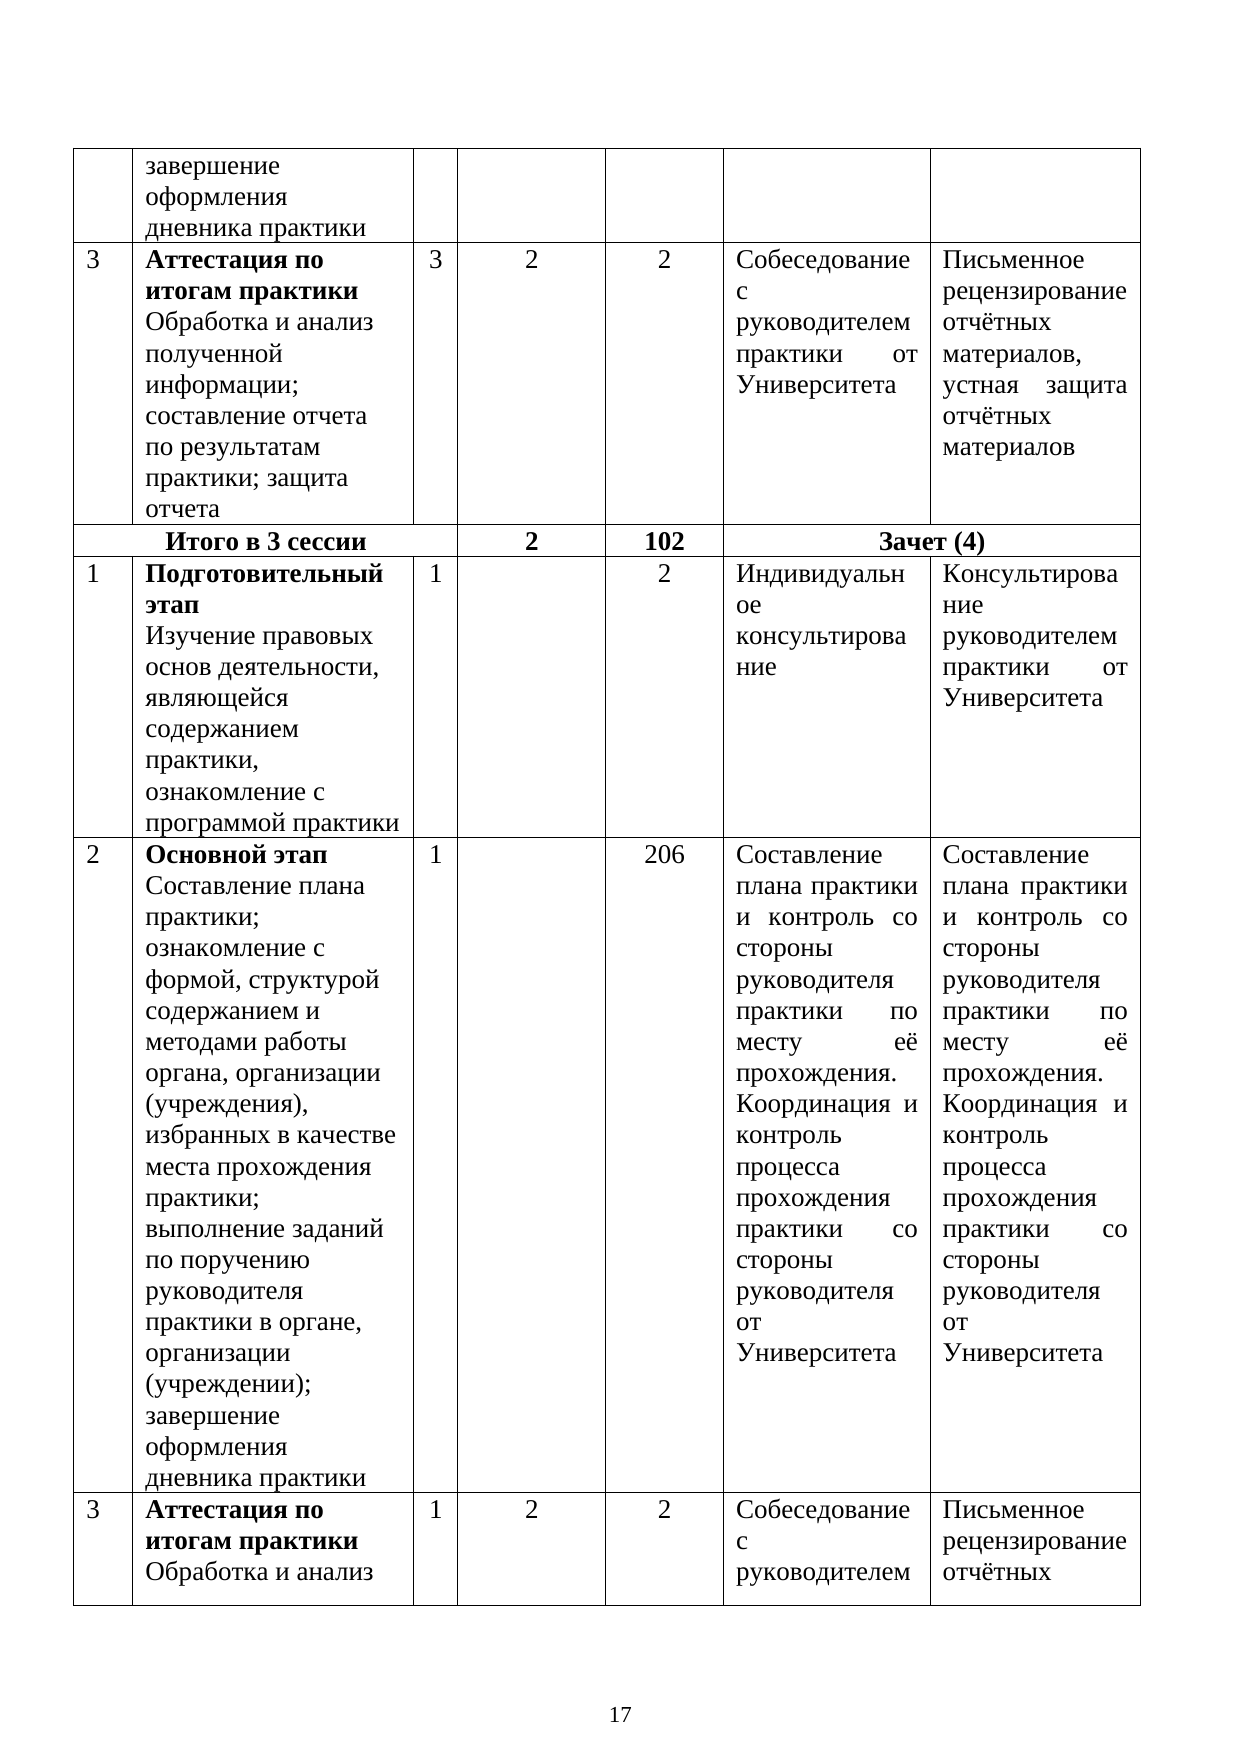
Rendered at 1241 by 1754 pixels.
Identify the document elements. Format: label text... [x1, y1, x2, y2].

table_cell 1 [414, 557, 457, 837]
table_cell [931, 1493, 1140, 1605]
table_cell 3 [414, 243, 457, 523]
table_cell 3 [414, 149, 457, 242]
table_cell 1 [74, 557, 132, 837]
table_cell Итого в 3 сессии [74, 525, 457, 556]
table_cell Письменное рецензирование отчётных материалов, устная защита отчётных материалов [931, 243, 1140, 523]
table_cell 2 [458, 1493, 605, 1605]
table_cell [458, 149, 605, 242]
table_cell 1 [414, 1493, 457, 1605]
table_cell 3 [74, 243, 132, 523]
table_cell 98 [606, 149, 723, 242]
table_cell [458, 557, 605, 837]
table_cell Зачет (4) [724, 525, 1140, 556]
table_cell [724, 149, 930, 242]
table_cell [458, 838, 605, 1492]
table_cell 2 [74, 838, 132, 1492]
table_cell Индивидуальное консультирование [724, 557, 930, 837]
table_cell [931, 149, 1140, 242]
table_cell Аттестация по итогам практики Обработка и анализ полученной информации; составление отчета по результатам практики; защита отчета [133, 243, 413, 523]
table_cell 2 [606, 557, 723, 837]
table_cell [133, 149, 413, 242]
table_cell Подготовительный этап Изучение правовых основ деятельности, являющейся содержанием практики, ознакомление с программой практики [133, 557, 413, 837]
table_cell 2 [458, 243, 605, 523]
table_cell 2 [606, 243, 723, 523]
table_cell 3 [74, 1493, 132, 1605]
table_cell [724, 1493, 930, 1605]
table_cell 1 [414, 838, 457, 1492]
table_cell 2 [458, 525, 605, 556]
table_cell Консультирование руководителем практики от Университета [931, 557, 1140, 837]
table_cell 2 [74, 149, 132, 242]
table_cell 206 [606, 838, 723, 1492]
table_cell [133, 1493, 413, 1605]
table_cell Собеседование с руководителем практики от Университета [724, 243, 930, 523]
table_cell 102 [606, 525, 723, 556]
table_cell 2 [606, 1493, 723, 1605]
